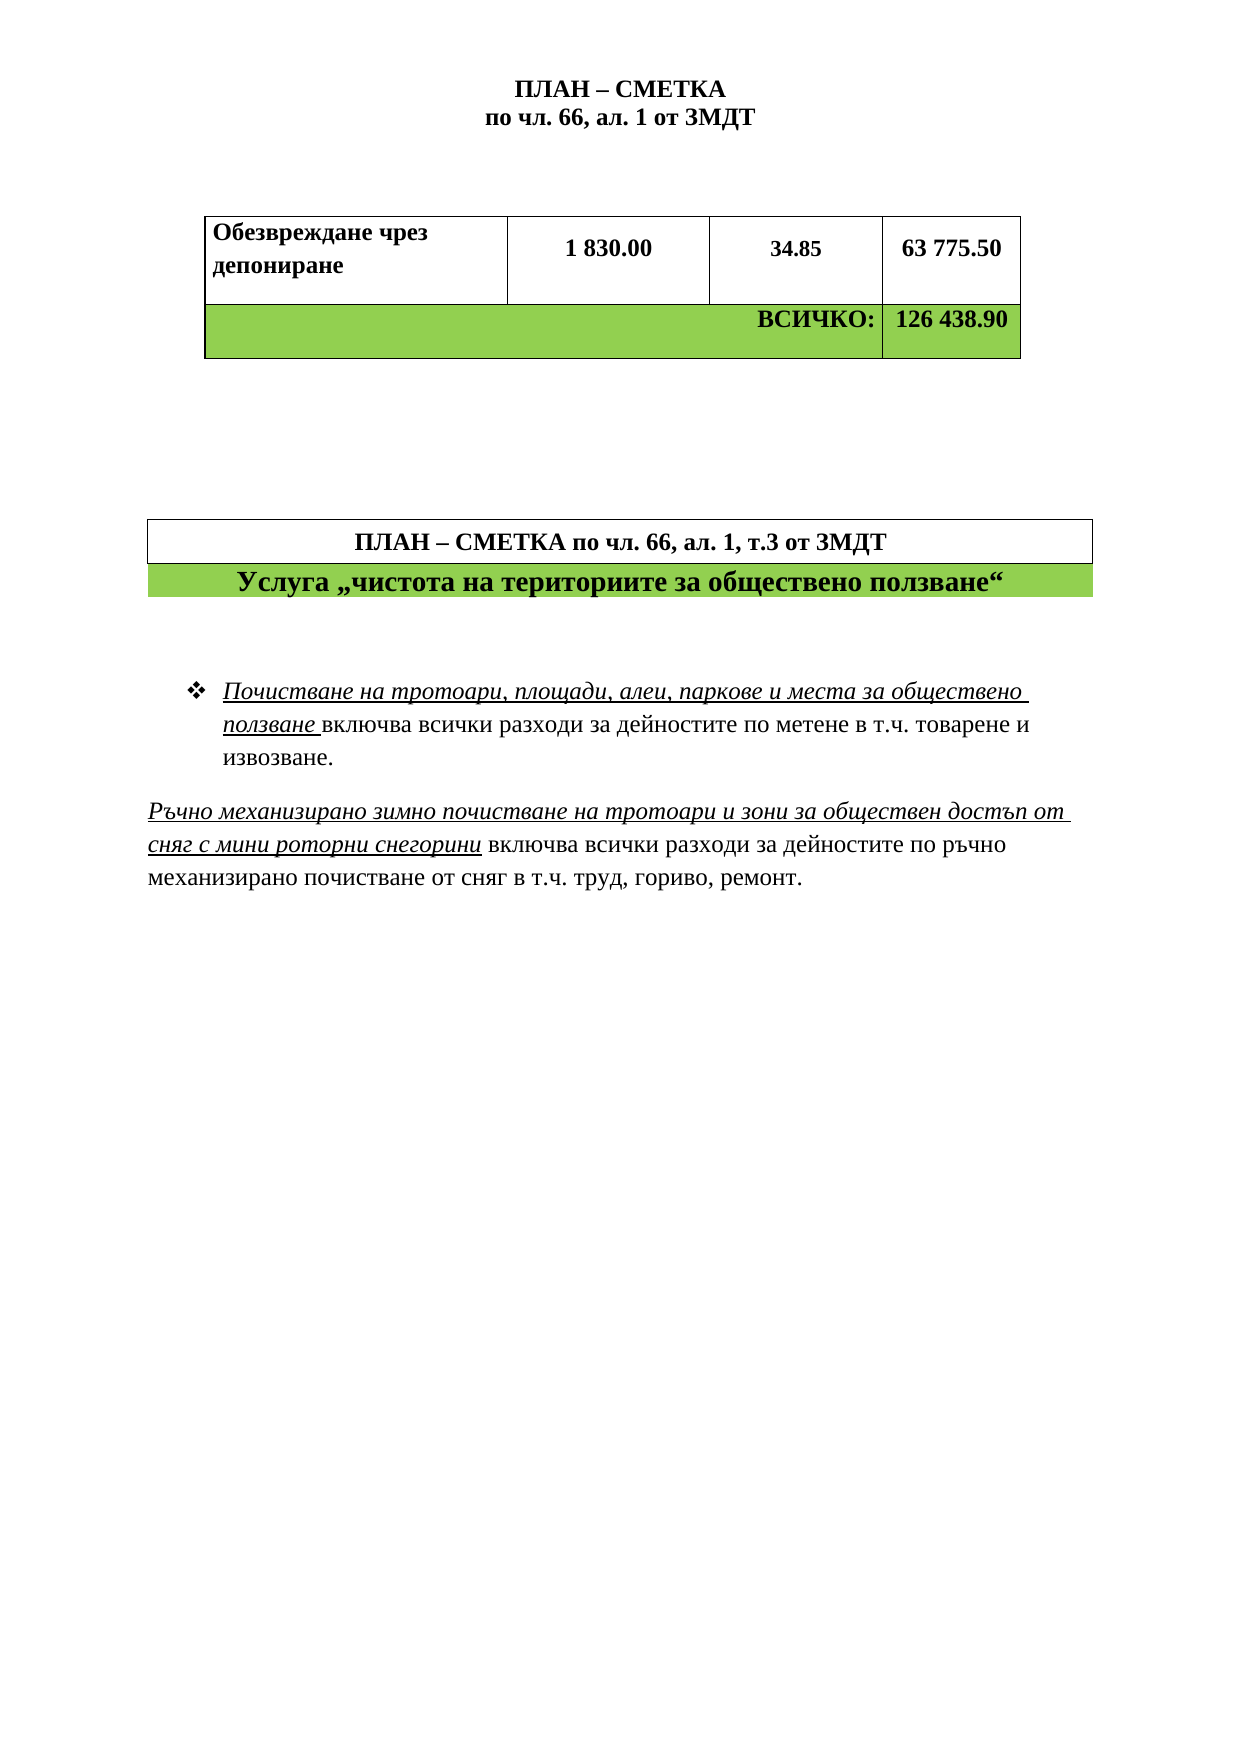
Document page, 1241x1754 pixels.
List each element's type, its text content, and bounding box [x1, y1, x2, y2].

table_cell 1 830.00 [508, 217, 709, 303]
text Ръчно механизирано зимно почистване на тротоари и зони за обществен достъп от сняг с мини роторни снегорини включва всички разходи за дейностите по ръчно механизирано почистване от сняг в т.ч. труд, гориво, ремонт. [148, 796, 1093, 891]
list Почистване на тротоари, площади, алеи, паркове и места за обществено ползване включва всички разходи за дейностите по метене в т.ч. товарене и извозване. [185, 676, 1093, 771]
table_cell 63 775.50 [883, 217, 1020, 303]
table_cell 126 438.90 [883, 305, 1020, 358]
text Услуга „чистота на териториите за обществено ползване“ [148, 564, 1093, 597]
table_cell 34.85 [710, 217, 882, 303]
table_header ПЛАН – СМЕТКА по чл. 66, ал. 1, т.3 от ЗМДТ [148, 520, 1092, 563]
table_cell ВСИЧКО: [206, 305, 882, 358]
table_cell Обезвреждане чрез депониране [206, 217, 507, 303]
